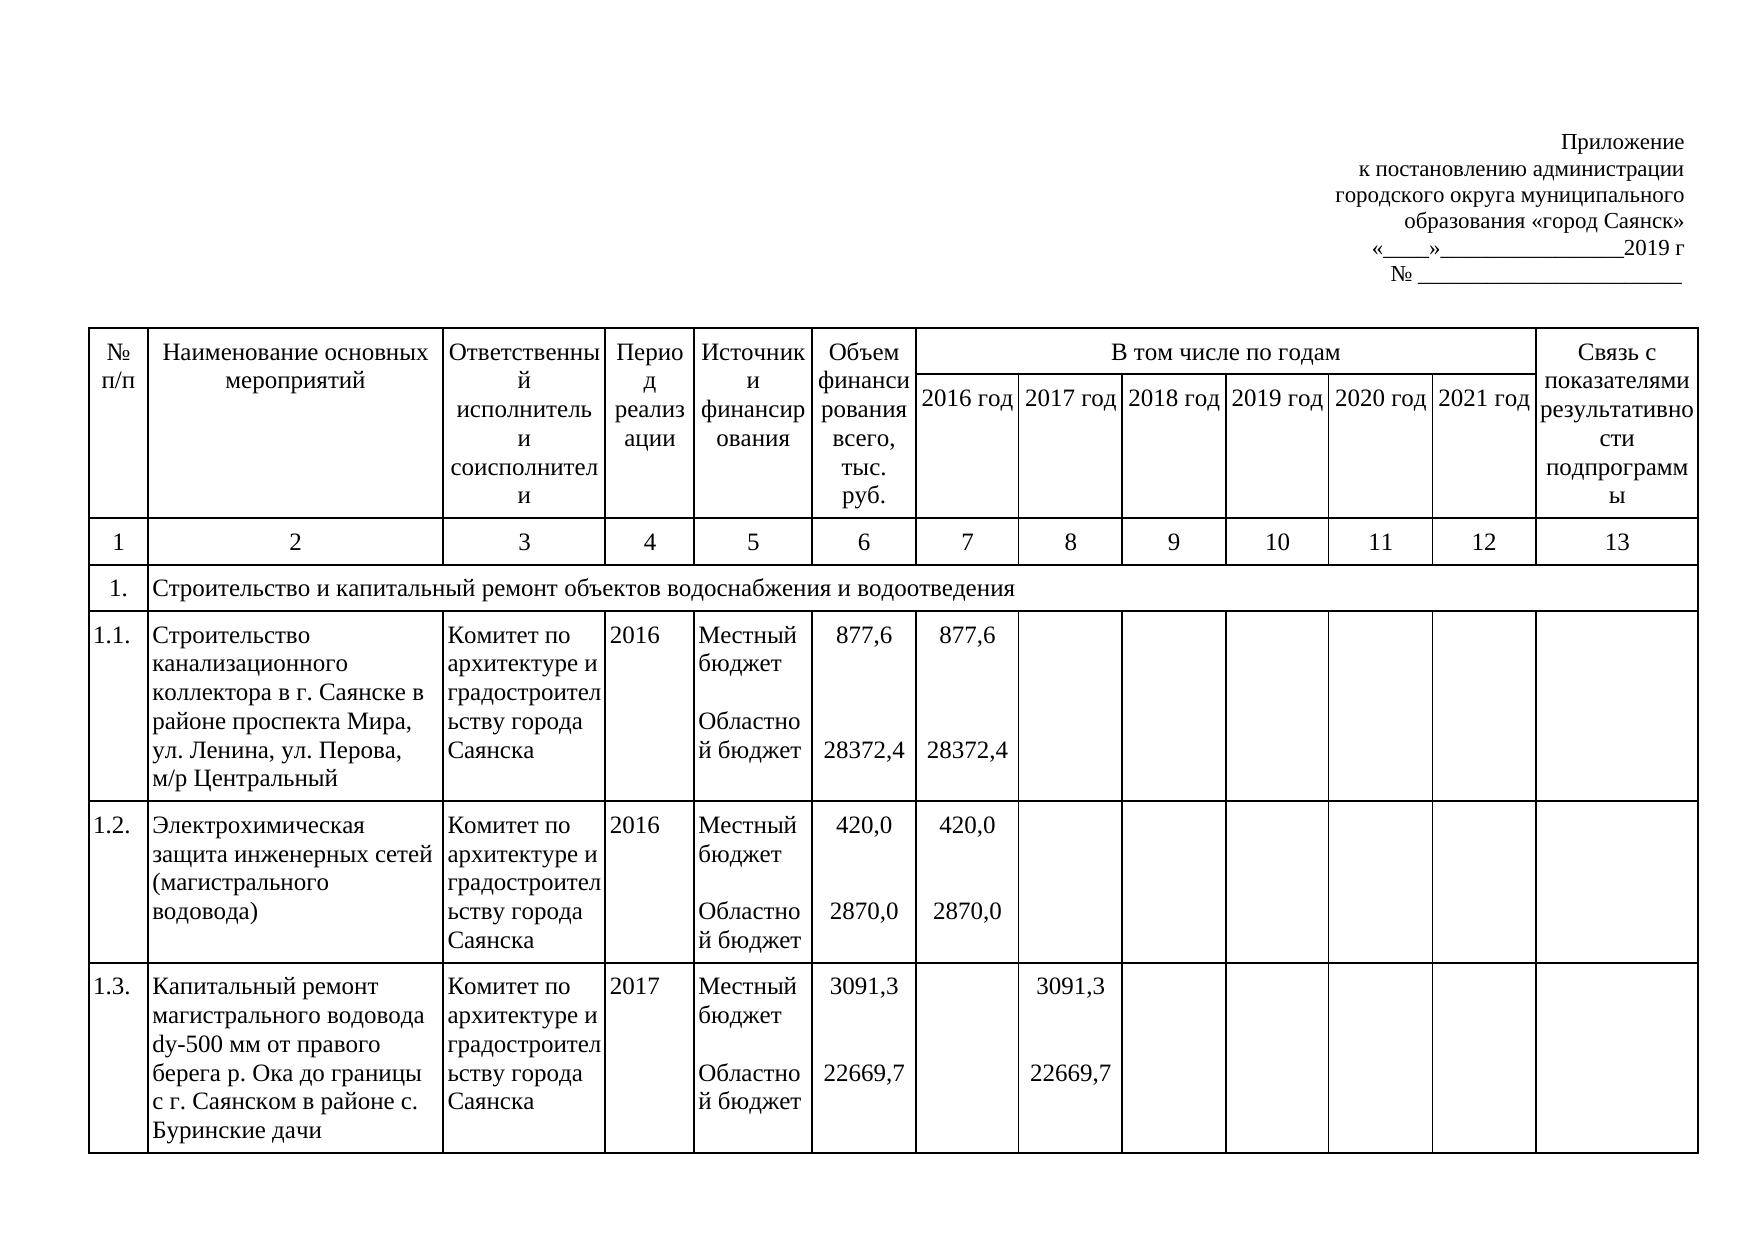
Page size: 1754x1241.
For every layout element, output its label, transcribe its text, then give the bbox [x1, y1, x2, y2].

table_cell [1329, 964, 1432, 1152]
table_cell [1019, 802, 1121, 962]
table_cell 420,0 2870,0 [813, 802, 915, 962]
table_cell Местный бюджет Областной бюджет [695, 802, 811, 962]
table_cell [1433, 802, 1535, 962]
title образования «город Саянск» [1239, 207, 1684, 234]
table_cell [1329, 802, 1432, 962]
table_cell 4 [606, 519, 693, 563]
table_cell 2021 год [1433, 375, 1535, 517]
table_cell [1123, 802, 1225, 962]
table_cell 11 [1329, 519, 1432, 563]
table_cell 10 [1227, 519, 1328, 563]
table_cell Строительство канализационного коллектора в г. Саянске в районе проспекта Мира, ул. Ленина, ул. Перова, м/р Центральный [149, 612, 442, 800]
table_cell 9 [1123, 519, 1225, 563]
table_header В том числе по годам [917, 329, 1535, 373]
title Приложение [1239, 128, 1684, 154]
table_cell 1.1. [90, 612, 147, 800]
table_cell 2017 год [1019, 375, 1121, 517]
text № _______________________ [1239, 260, 1684, 286]
table_cell [1019, 612, 1121, 800]
table_cell 7 [917, 519, 1018, 563]
table_cell 420,0 2870,0 [917, 802, 1018, 962]
table_header Связь с показателями результативности подпрограммы [1537, 329, 1697, 517]
table_header Объем финансирования всего, тыс. руб. [813, 329, 915, 517]
table_cell [1123, 612, 1225, 800]
table_header Ответственный исполнитель и соисполнители [444, 329, 604, 517]
table_cell 877,6 28372,4 [813, 612, 915, 800]
table_cell Электрохимическая защита инженерных сетей (магистрального водовода) [149, 802, 442, 962]
title городского округа муниципального [1239, 181, 1684, 207]
table_cell Комитет по архитектуре и градостроительству города Саянска [444, 802, 604, 962]
table_cell 1. [90, 566, 147, 610]
table_cell 2019 год [1227, 375, 1328, 517]
table_cell Комитет по архитектуре и градостроительству города Саянска [444, 612, 604, 800]
table_header № п/п [90, 329, 147, 517]
table_cell 3 [444, 519, 604, 563]
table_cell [149, 964, 442, 1152]
table_cell 2016 год [917, 375, 1018, 517]
table_cell [1227, 964, 1328, 1152]
table_cell 2016 [606, 802, 693, 962]
table_cell 6 [813, 519, 915, 563]
table_cell Строительство и капитальный ремонт объектов водоснабжения и водоотведения [149, 566, 1697, 610]
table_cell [695, 964, 811, 1152]
table_cell Местный бюджет Областной бюджет [695, 612, 811, 800]
table_cell [1433, 612, 1535, 800]
table_cell [1123, 964, 1225, 1152]
table_cell 2016 [606, 612, 693, 800]
table_header Источники финансирования [695, 329, 811, 517]
title к постановлению администрации [1239, 154, 1684, 181]
table_header Период реализации [606, 329, 693, 517]
table_cell [1537, 964, 1697, 1152]
table_cell 2 [149, 519, 442, 563]
table_cell [1329, 612, 1432, 800]
table_header Наименование основных мероприятий [149, 329, 442, 517]
table_cell [1227, 612, 1328, 800]
table_cell 5 [695, 519, 811, 563]
table_cell 1.3. [90, 964, 147, 1152]
table_cell 13 [1537, 519, 1697, 563]
table_cell 3091,3 22669,7 [1019, 964, 1121, 1152]
title «____»________________2019 г [1239, 234, 1684, 260]
table_cell 2018 год [1123, 375, 1225, 517]
table_cell 12 [1433, 519, 1535, 563]
table_cell [917, 964, 1018, 1152]
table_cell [444, 964, 604, 1152]
table_cell 2017 [606, 964, 693, 1152]
table_cell 3091,3 22669,7 [813, 964, 915, 1152]
table_cell 2020 год [1329, 375, 1432, 517]
table_cell [1433, 964, 1535, 1152]
table_cell [1537, 612, 1697, 800]
table_cell 1 [90, 519, 147, 563]
table_cell 1.2. [90, 802, 147, 962]
table_cell 877,6 28372,4 [917, 612, 1018, 800]
table_cell [1537, 802, 1697, 962]
table_cell [1227, 802, 1328, 962]
table_cell 8 [1019, 519, 1121, 563]
